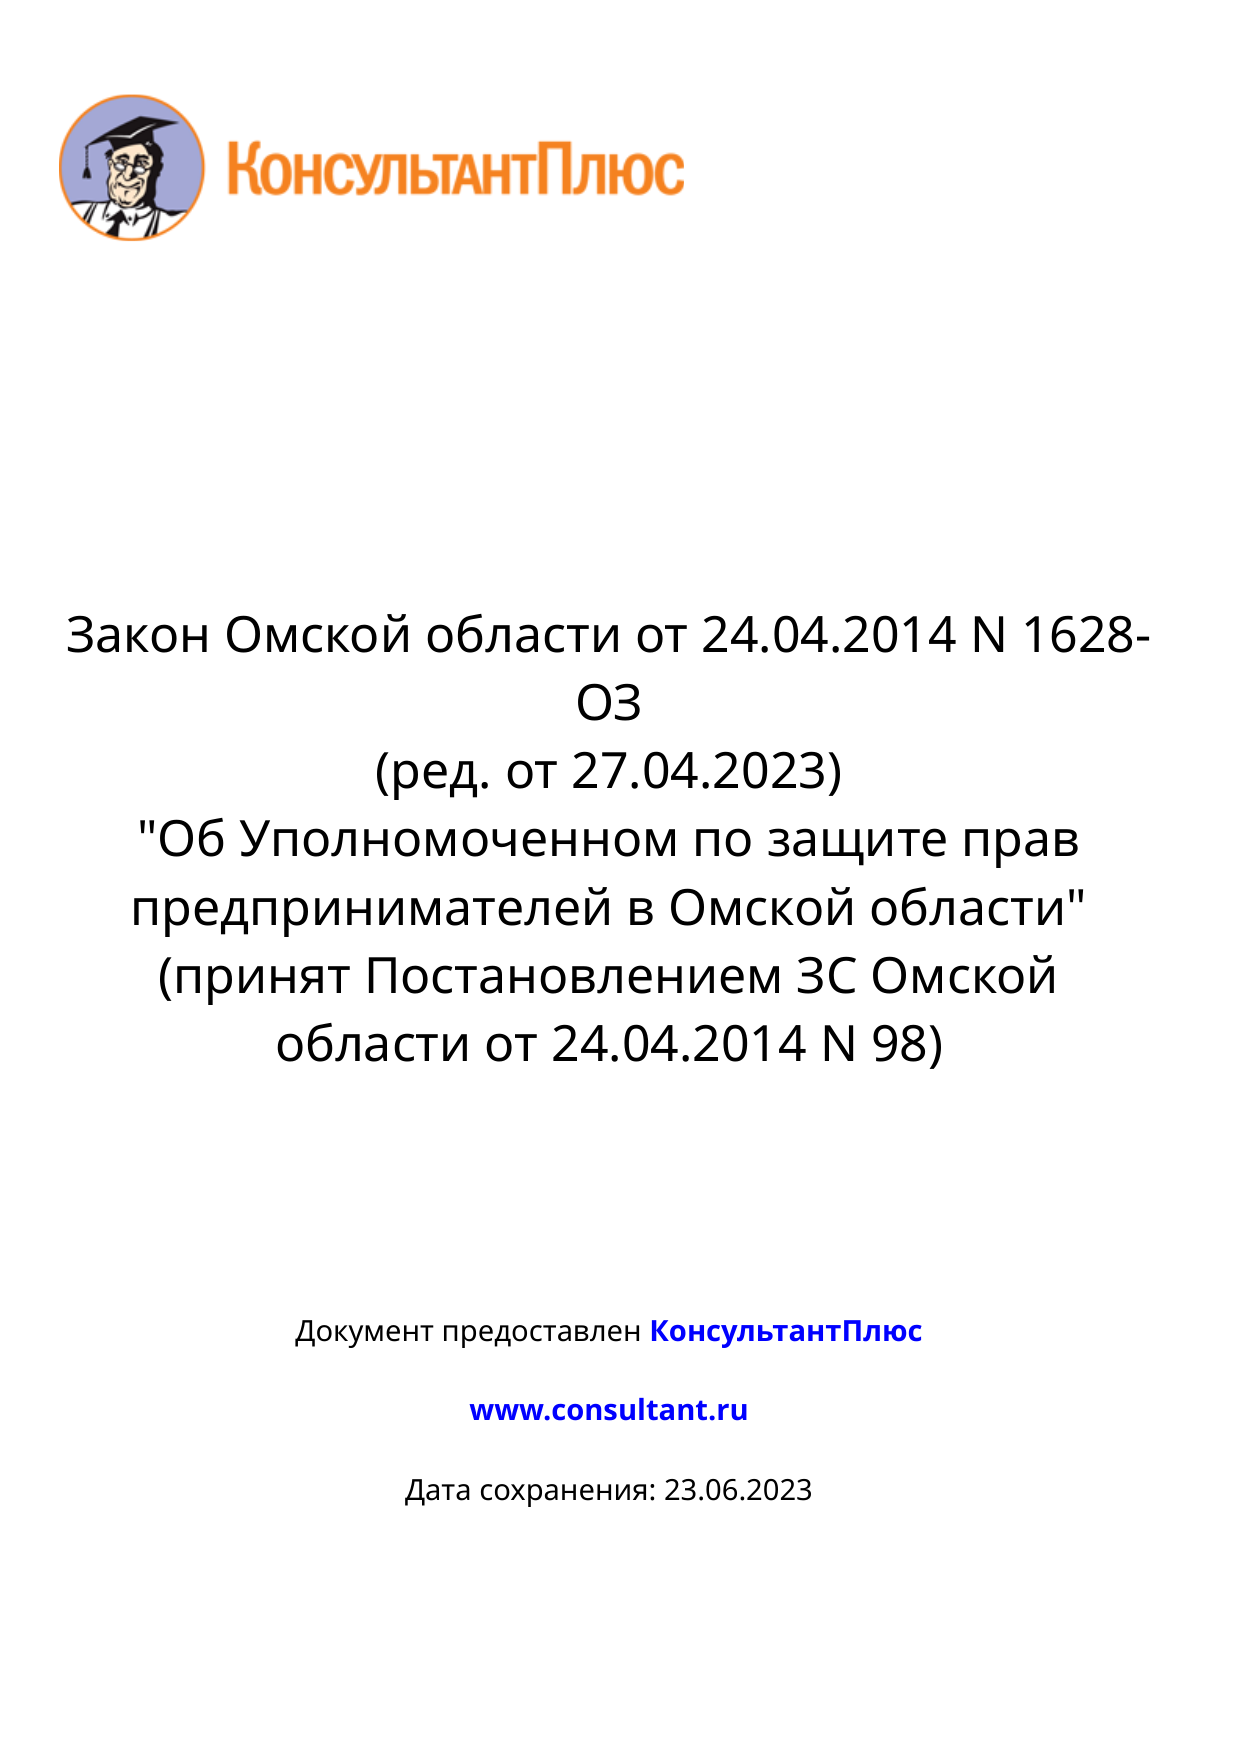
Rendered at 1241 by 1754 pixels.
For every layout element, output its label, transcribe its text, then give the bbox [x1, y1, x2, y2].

picture [59, 93, 684, 243]
table_header [51, 88, 1167, 403]
table_cell Закон Омской области от 24.04.2014 N 1628-ОЗ (ред. от 27.04.2023) "Об Уполномоченном по защите прав предпринимателей в Омской области" (принят Постановлением ЗС Омской области от 24.04.2014 N 98) [51, 403, 1167, 1272]
table_cell Документ предоставлен КонсультантПлюс www.consultant.ru Дата сохранения: 23.06.2023 [51, 1272, 1167, 1587]
